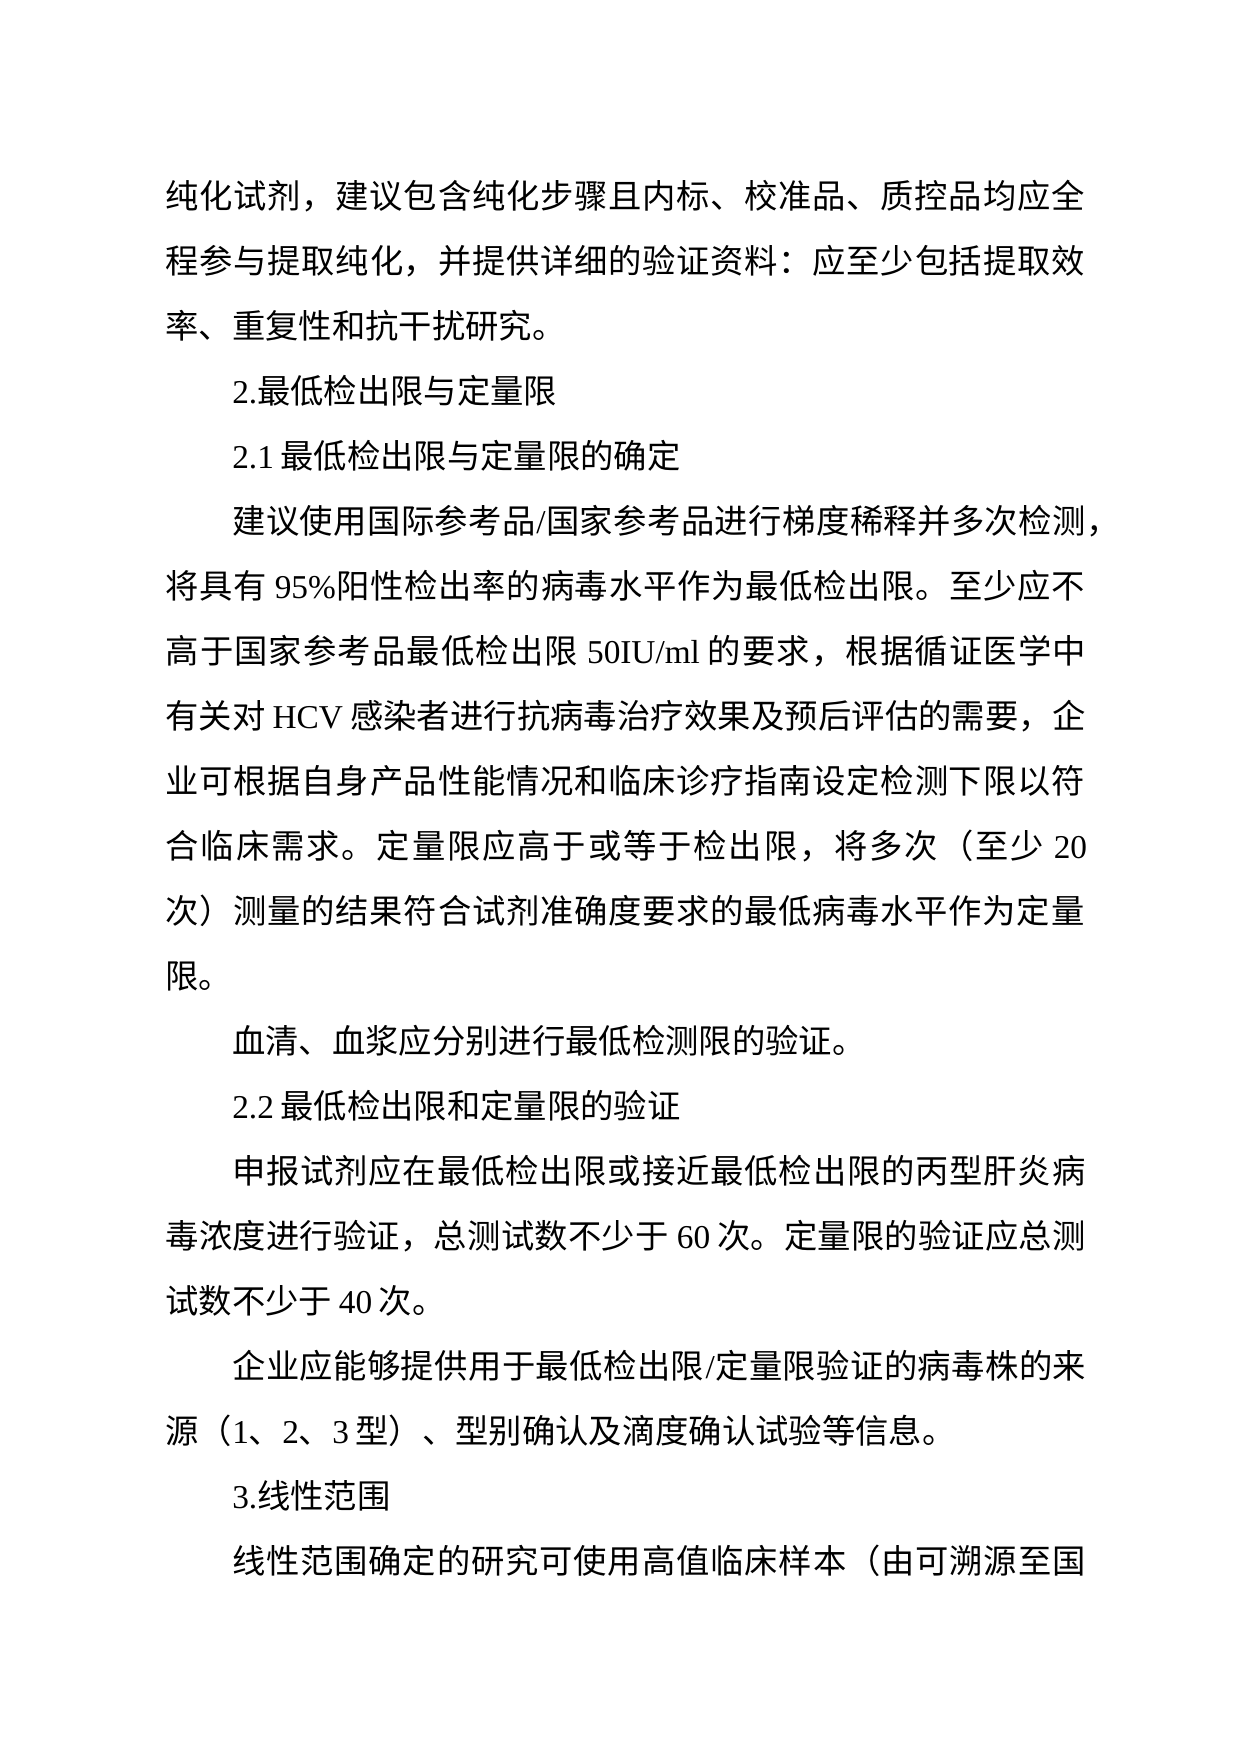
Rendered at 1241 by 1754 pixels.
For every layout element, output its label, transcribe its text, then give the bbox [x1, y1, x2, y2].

text 建议使用国际参考品/国家参考品进行梯度稀释并多次检测，将具有95%阳性检出率的病毒水平作为最低检出限。至少应不高于国家参考品最低检出限50IU/ml的要求，根据循证医学中有关对HCV感染者进行抗病毒治疗效果及预后评估的需要，企业可根据自身产品性能情况和临床诊疗指南设定检测下限以符合临床需求。定量限应高于或等于检出限，将多次（至少20次）测量的结果符合试剂准确度要求的最低病毒水平作为定量限。 [165, 487, 1087, 1007]
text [165, 1527, 1087, 1592]
text 2.2最低检出限和定量限的验证 [165, 1072, 1087, 1137]
text 血清、血浆应分别进行最低检测限的验证。 [165, 1007, 1087, 1072]
list 2.最低检出限与定量限 [165, 357, 1087, 422]
text 申报试剂应在最低检出限或接近最低检出限的丙型肝炎病毒浓度进行验证，总测试数不少于60次。定量限的验证应总测试数不少于40次。 [165, 1137, 1087, 1332]
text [165, 162, 1087, 357]
text 3.线性范围 [165, 1462, 1087, 1527]
text 企业应能够提供用于最低检出限/定量限验证的病毒株的来源（1、2、3型）、型别确认及滴度确认试验等信息。 [165, 1332, 1087, 1462]
text 2.1最低检出限与定量限的确定 [165, 422, 1087, 487]
